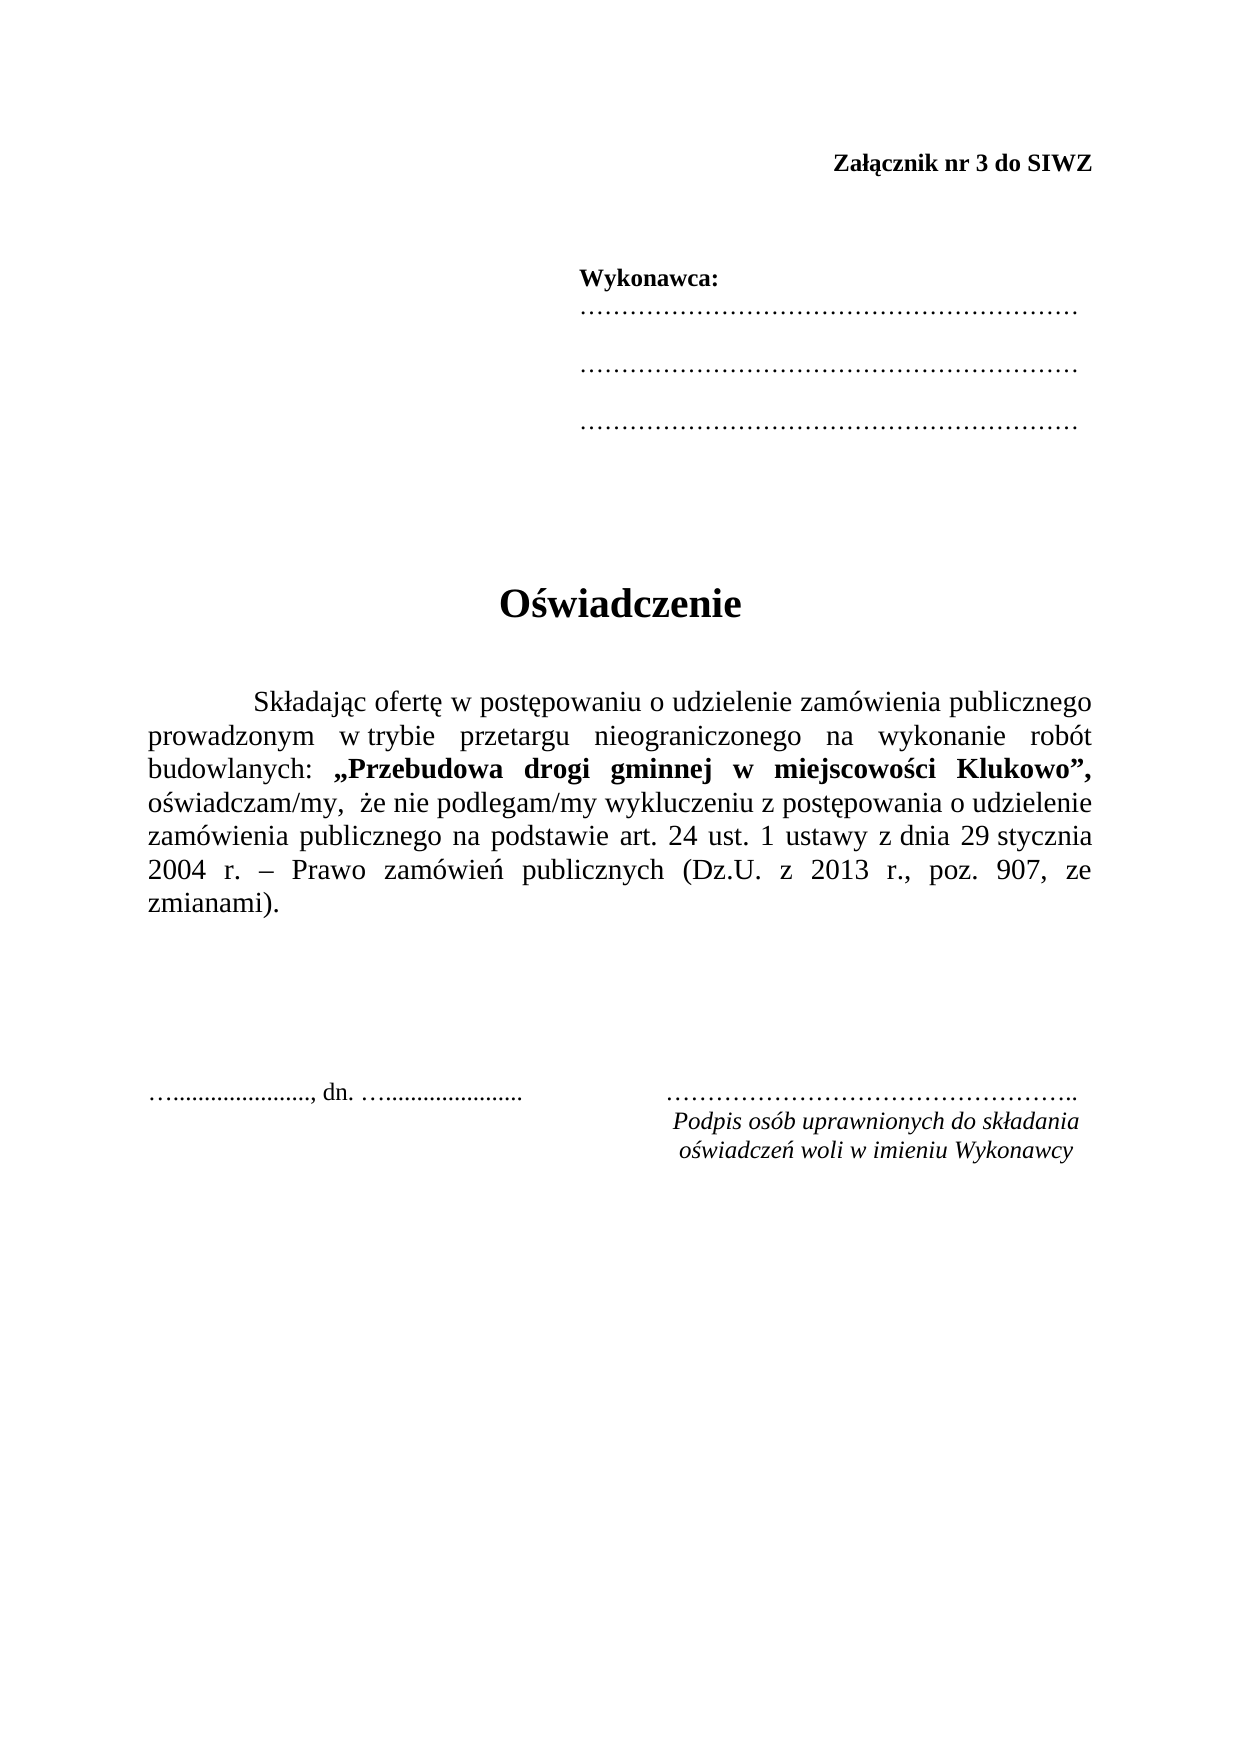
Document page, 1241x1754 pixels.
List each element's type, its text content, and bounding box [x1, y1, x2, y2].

text …......................, dn. …...................... ………………………………………….. [148, 1077, 1093, 1106]
text Oświadczenie [148, 579, 1093, 627]
text Podpis osób uprawnionych do składania [148, 1106, 1093, 1135]
text …………………………………………………… [579, 291, 1179, 320]
text oświadczeń woli w imieniu Wykonawcy [148, 1135, 1093, 1163]
text Załącznik nr 3 do SIWZ [148, 148, 1093, 176]
text Składając ofertę w postępowaniu o udzielenie zamówienia publicznego prowadzonym w trybie przetargu nieograniczonego na wykonanie robót budowlanych: „Przebudowa drogi gminnej w miejscowości Klukowo”, oświadczam/my, że nie podlegam/my wykluczeniu z postępowania o udzielenie zamówienia publicznego na podstawie art. 24 ust. 1 ustawy z dnia 29 stycznia 2004 r. – Prawo zamówień publicznych (Dz.U. z 2013 r., poz. 907, ze zmianami). [148, 684, 1093, 919]
text Wykonawca: [579, 263, 1179, 291]
text …………………………………………………… [579, 406, 1179, 435]
text …………………………………………………… [579, 349, 1179, 378]
